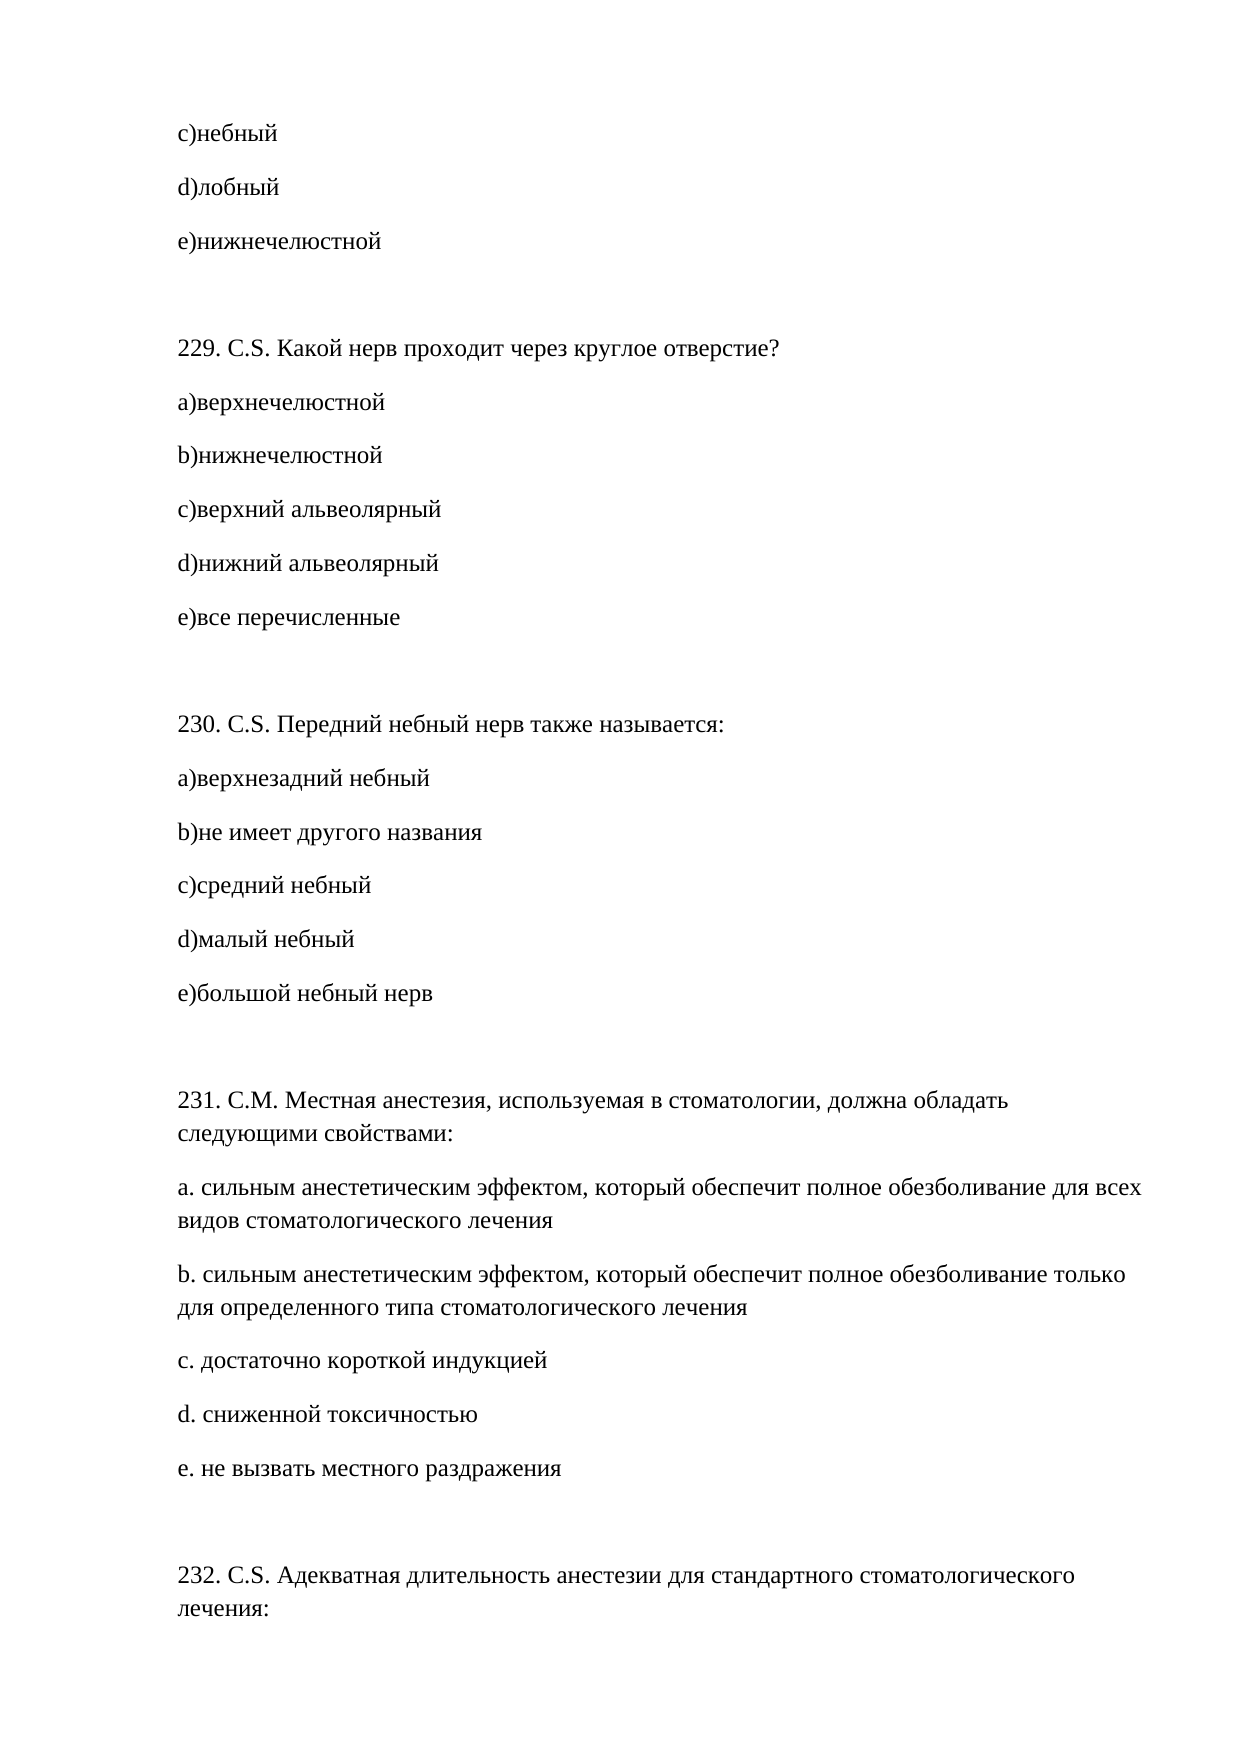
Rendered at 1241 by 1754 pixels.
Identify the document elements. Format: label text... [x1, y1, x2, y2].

text d. сниженной токсичностью [177, 1399, 1152, 1428]
text d)малый небный [177, 924, 1152, 953]
text a)верхнезадний небный [177, 763, 1152, 791]
text d)нижний альвеолярный [177, 548, 1152, 577]
text e)нижнечелюстной [177, 226, 1152, 254]
text e)большой небный нерв [177, 978, 1152, 1007]
text 229. C.S. Какой нерв проходит через круглое отверстие? [177, 333, 1152, 361]
text e)все перечисленные [177, 602, 1152, 631]
text b)нижнечелюстной [177, 440, 1152, 469]
text c)небный [177, 118, 1152, 147]
text c. достаточно короткой индукцией [177, 1346, 1152, 1374]
text b)не имеет другого названия [177, 817, 1152, 845]
text a)верхнечелюстной [177, 387, 1152, 415]
text 230. C.S. Передний небный нерв также называется: [177, 709, 1152, 738]
text 232. C.S. Адекватная длительность анестезии для стандартного стоматологического лечения: [177, 1560, 1152, 1622]
text d)лобный [177, 172, 1152, 201]
text c)верхний альвеолярный [177, 494, 1152, 523]
text 231. C.M. Местная анестезия, используемая в стоматологии, должна обладать следующими свойствами: [177, 1085, 1152, 1147]
text b. сильным анестетическим эффектом, который обеспечит полное обезболивание только для определенного типа стоматологического лечения [177, 1259, 1152, 1321]
text e. не вызвать местного раздражения [177, 1453, 1152, 1482]
text c)средний небный [177, 870, 1152, 899]
text a. сильным анестетическим эффектом, который обеспечит полное обезболивание для всех видов стоматологического лечения [177, 1172, 1152, 1234]
